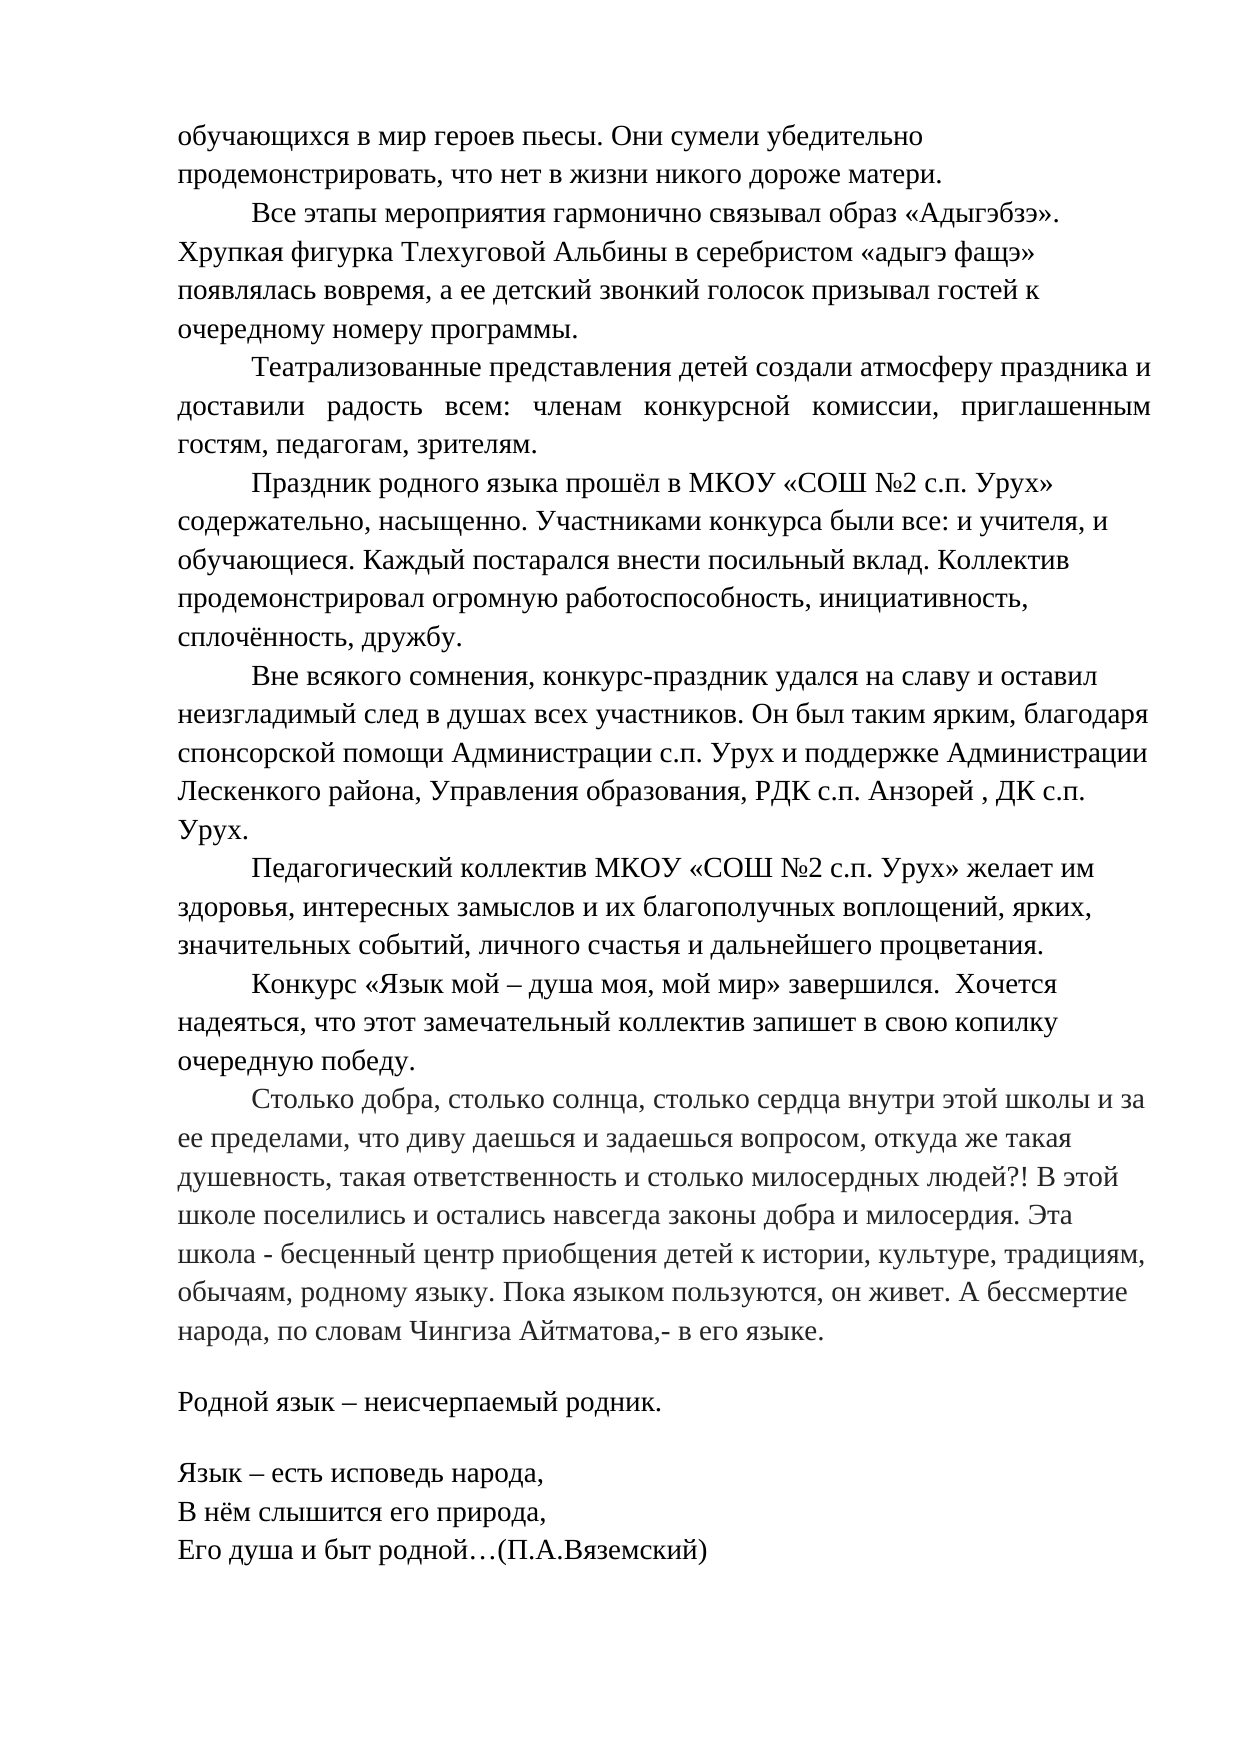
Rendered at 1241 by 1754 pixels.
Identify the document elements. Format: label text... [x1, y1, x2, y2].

text Вне всякого сомнения, конкурс-праздник удался на славу и оставил неизгладимый след в душах всех участников. Он был таким ярким, благодаря спонсорской помощи Администрации с.п. Урух и поддержке Администрации Лескенкого района, Управления образования, РДК с.п. Анзорей , ДК с.п. Урух. [177, 658, 1152, 845]
text Театрализованные представления детей создали атмосферу праздника и доставили радость всем: членам конкурсной комиссии, приглашенным гостям, педагогам, зрителям. [177, 349, 1152, 460]
text В нём слышится его природа, [177, 1494, 1152, 1527]
text Язык – есть исповедь народа, [177, 1455, 1152, 1489]
text Праздник родного языка прошёл в МКОУ «СОШ №2 с.п. Урух» содержательно, насыщенно. Участниками конкурса были все: и учителя, и обучающиеся. Каждый постарался внести посильный вклад. Коллектив продемонстрировал огромную работоспособность, инициативность, сплочённость, дружбу. [177, 465, 1152, 653]
text Родной язык – неисчерпаемый родник. [177, 1384, 1152, 1417]
text Педагогический коллектив МКОУ «СОШ №2 с.п. Урух» желает им здоровья, интересных замыслов и их благополучных воплощений, ярких, значительных событий, личного счастья и дальнейшего процветания. [177, 850, 1152, 961]
text Все этапы мероприятия гармонично связывал образ «Адыгэбзэ». Хрупкая фигурка Тлехуговой Альбины в серебристом «адыгэ фащэ» появлялась вовремя, а ее детский звонкий голосок призывал гостей к очередному номеру программы. [177, 195, 1152, 344]
text Столько добра, столько солнца, столько сердца внутри этой школы и за ее пределами, что диву даешься и задаешься вопросом, откуда же такая душевность, такая ответственность и столько милосердных людей?! В этой школе поселились и остались навсегда законы добра и милосердия. Эта школа - бесценный центр приобщения детей к истории, культуре, традициям, обычаям, родному языку. Пока языком пользуются, он живет. А бессмертие народа, по словам Чингиза Айтматова,- в его языке. [177, 1082, 1152, 1346]
text Конкурс «Язык мой – душа моя, мой мир» завершился. Хочется надеяться, что этот замечательный коллектив запишет в свою копилку очередную победу. [177, 966, 1152, 1077]
text Его душа и быт родной…(П.А.Вяземский) [177, 1532, 1152, 1566]
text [177, 118, 1152, 190]
